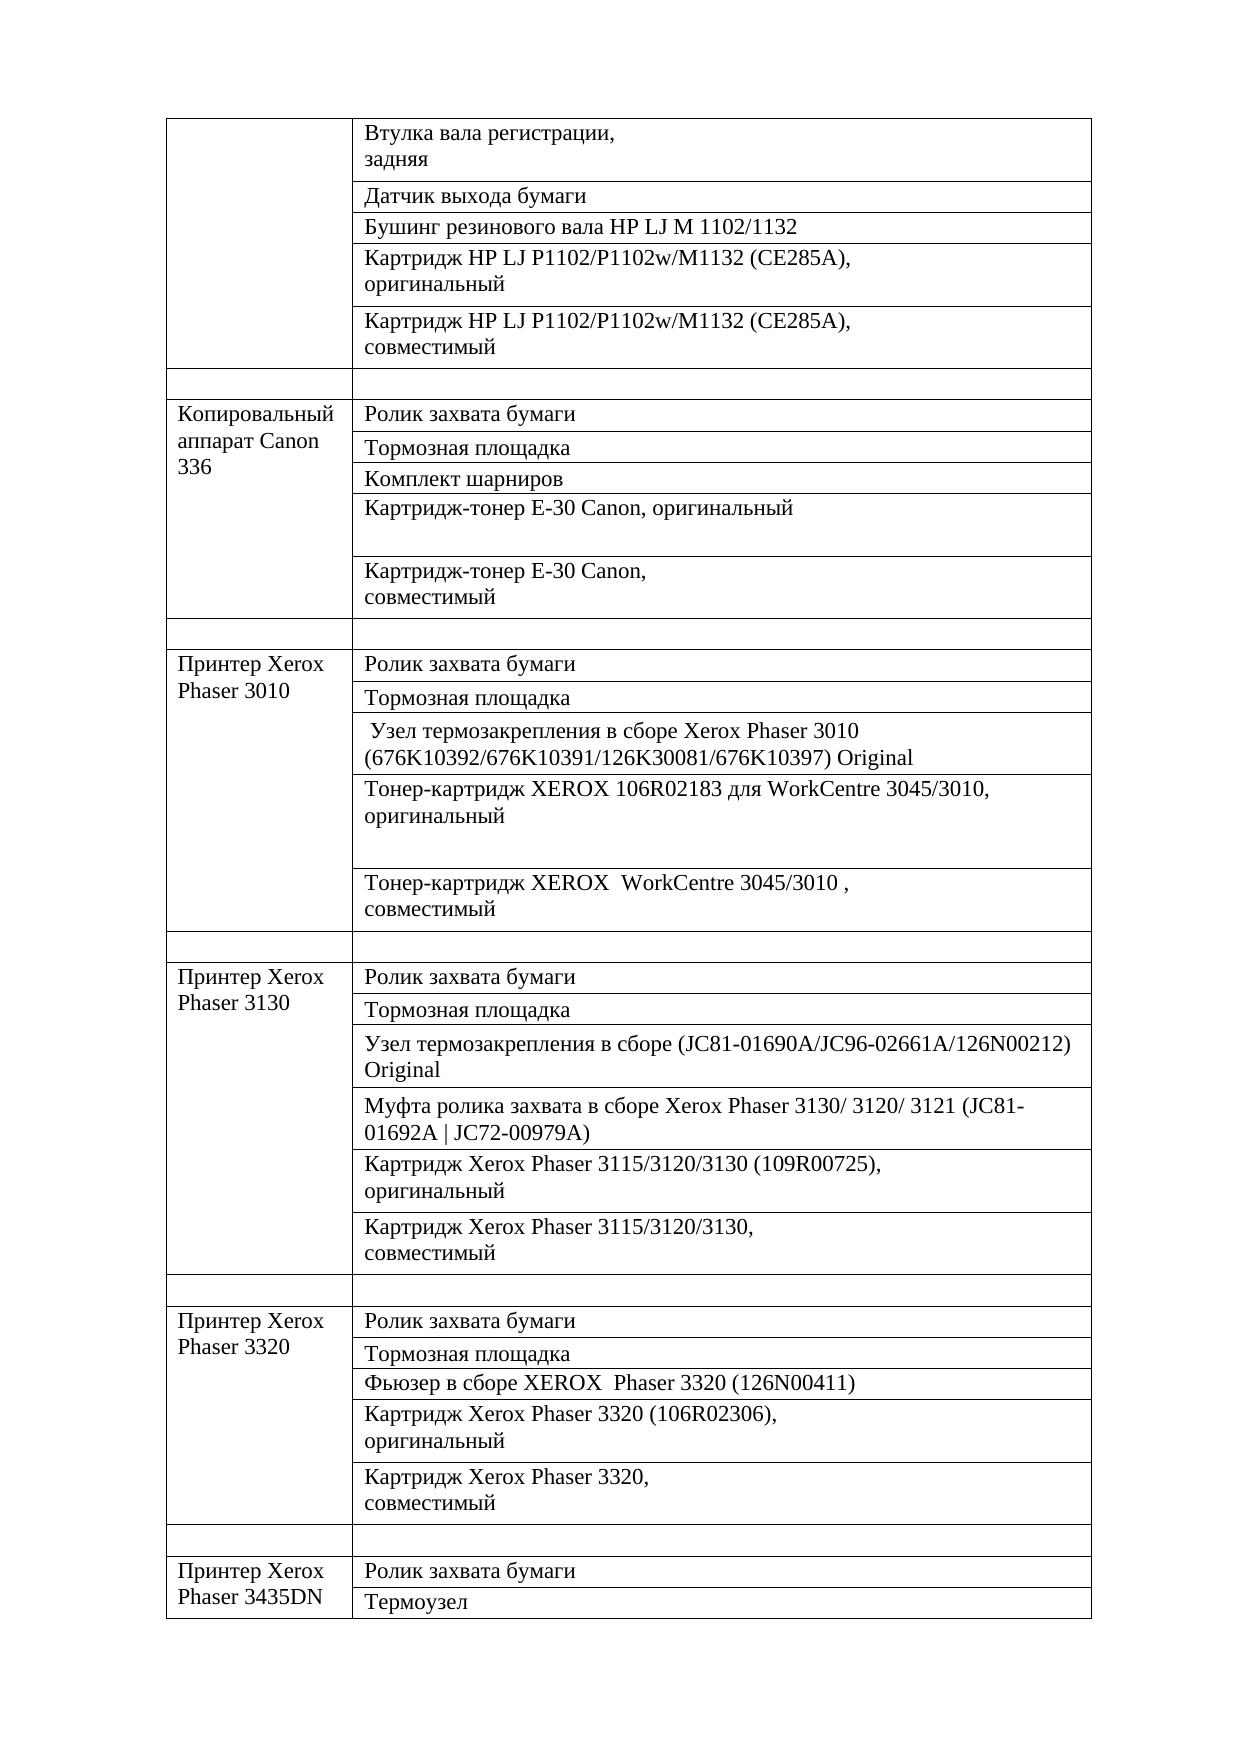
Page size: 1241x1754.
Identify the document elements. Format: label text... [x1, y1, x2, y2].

table_cell Картридж-тонер E-30 Canon, совместимый [353, 557, 1091, 618]
table_cell Тормозная площадка [353, 432, 1091, 462]
table_cell Ролик захвата бумаги [353, 400, 1091, 431]
table_cell Картридж HP LJ P1102/P1102w/M1132 (CE285A), оригинальный [353, 244, 1091, 306]
table_cell Втулка вала регистрации, задняя [353, 119, 1091, 181]
table_cell Принтер Xerox Phaser 3130 [167, 963, 352, 1274]
table_cell [353, 619, 1091, 649]
table_cell [353, 369, 1091, 399]
table_cell Картридж Xerox Phaser 3115/3120/3130, совместимый [353, 1213, 1091, 1274]
table_cell Ролик захвата бумаги [353, 1307, 1091, 1337]
table_cell Тормозная площадка [353, 994, 1091, 1024]
table_cell Бушинг резинового вала HP LJ M 1102/1132 [353, 213, 1091, 243]
table_cell Узел термозакрепления в сборе Xerox Phaser 3010 (676K10392/676K10391/126K30081/676K10397) Original [353, 713, 1091, 774]
table_cell Ролик захвата бумаги [353, 1557, 1091, 1587]
table_cell Тонер-картридж XEROX 106R02183 для WorkCentre 3045/3010, оригинальный [353, 775, 1091, 868]
table_cell Узел термозакрепления в сборе (JC81-01690A/JC96-02661A/126N00212) Original [353, 1025, 1091, 1087]
table_cell [167, 932, 352, 962]
table_cell Картридж Xerox Phaser 3115/3120/3130 (109R00725), оригинальный [353, 1150, 1091, 1212]
table_cell [353, 932, 1091, 962]
table_cell Термоузел [353, 1588, 1091, 1618]
table_cell Копировальный аппарат Canon 336 [167, 400, 352, 618]
table_cell Тормозная площадка [353, 682, 1091, 712]
table_cell Картридж Xerox Phaser 3320 (106R02306), оригинальный [353, 1400, 1091, 1462]
table_cell Комплект шарниров [353, 463, 1091, 493]
table_cell Принтер Xerox Phaser 3320 [167, 1307, 352, 1524]
table_cell [167, 369, 352, 399]
table_cell Тонер-картридж XEROX WorkCentre 3045/3010 , совместимый [353, 869, 1091, 931]
table_cell Тормозная площадка [353, 1338, 1091, 1368]
table_cell Ролик захвата бумаги [353, 650, 1091, 681]
table_cell Фьюзер в сборе XEROX Phaser 3320 (126N00411) [353, 1369, 1091, 1399]
table_cell [353, 1275, 1091, 1306]
table_cell [167, 619, 352, 649]
table_cell Принтер Xerox Phaser 3435DN [167, 1557, 352, 1618]
table_cell [353, 1525, 1091, 1556]
table_cell Датчик выхода бумаги [353, 182, 1091, 212]
table_cell Картридж HP LJ P1102/P1102w/M1132 (CE285A), совместимый [353, 307, 1091, 368]
table_cell Картридж-тонер E-30 Canon, оригинальный [353, 494, 1091, 556]
table_cell [167, 1275, 352, 1306]
table_cell Принтер Xerox Phaser 3010 [167, 650, 352, 931]
table_cell Картридж Xerox Phaser 3320, совместимый [353, 1463, 1091, 1524]
table_cell Муфта ролика захвата в сборе Xerox Phaser 3130/ 3120/ 3121 (JC81-01692A | JC72-00979A) [353, 1088, 1091, 1149]
table_cell [167, 1525, 352, 1556]
table_cell Ролик захвата бумаги [353, 963, 1091, 993]
